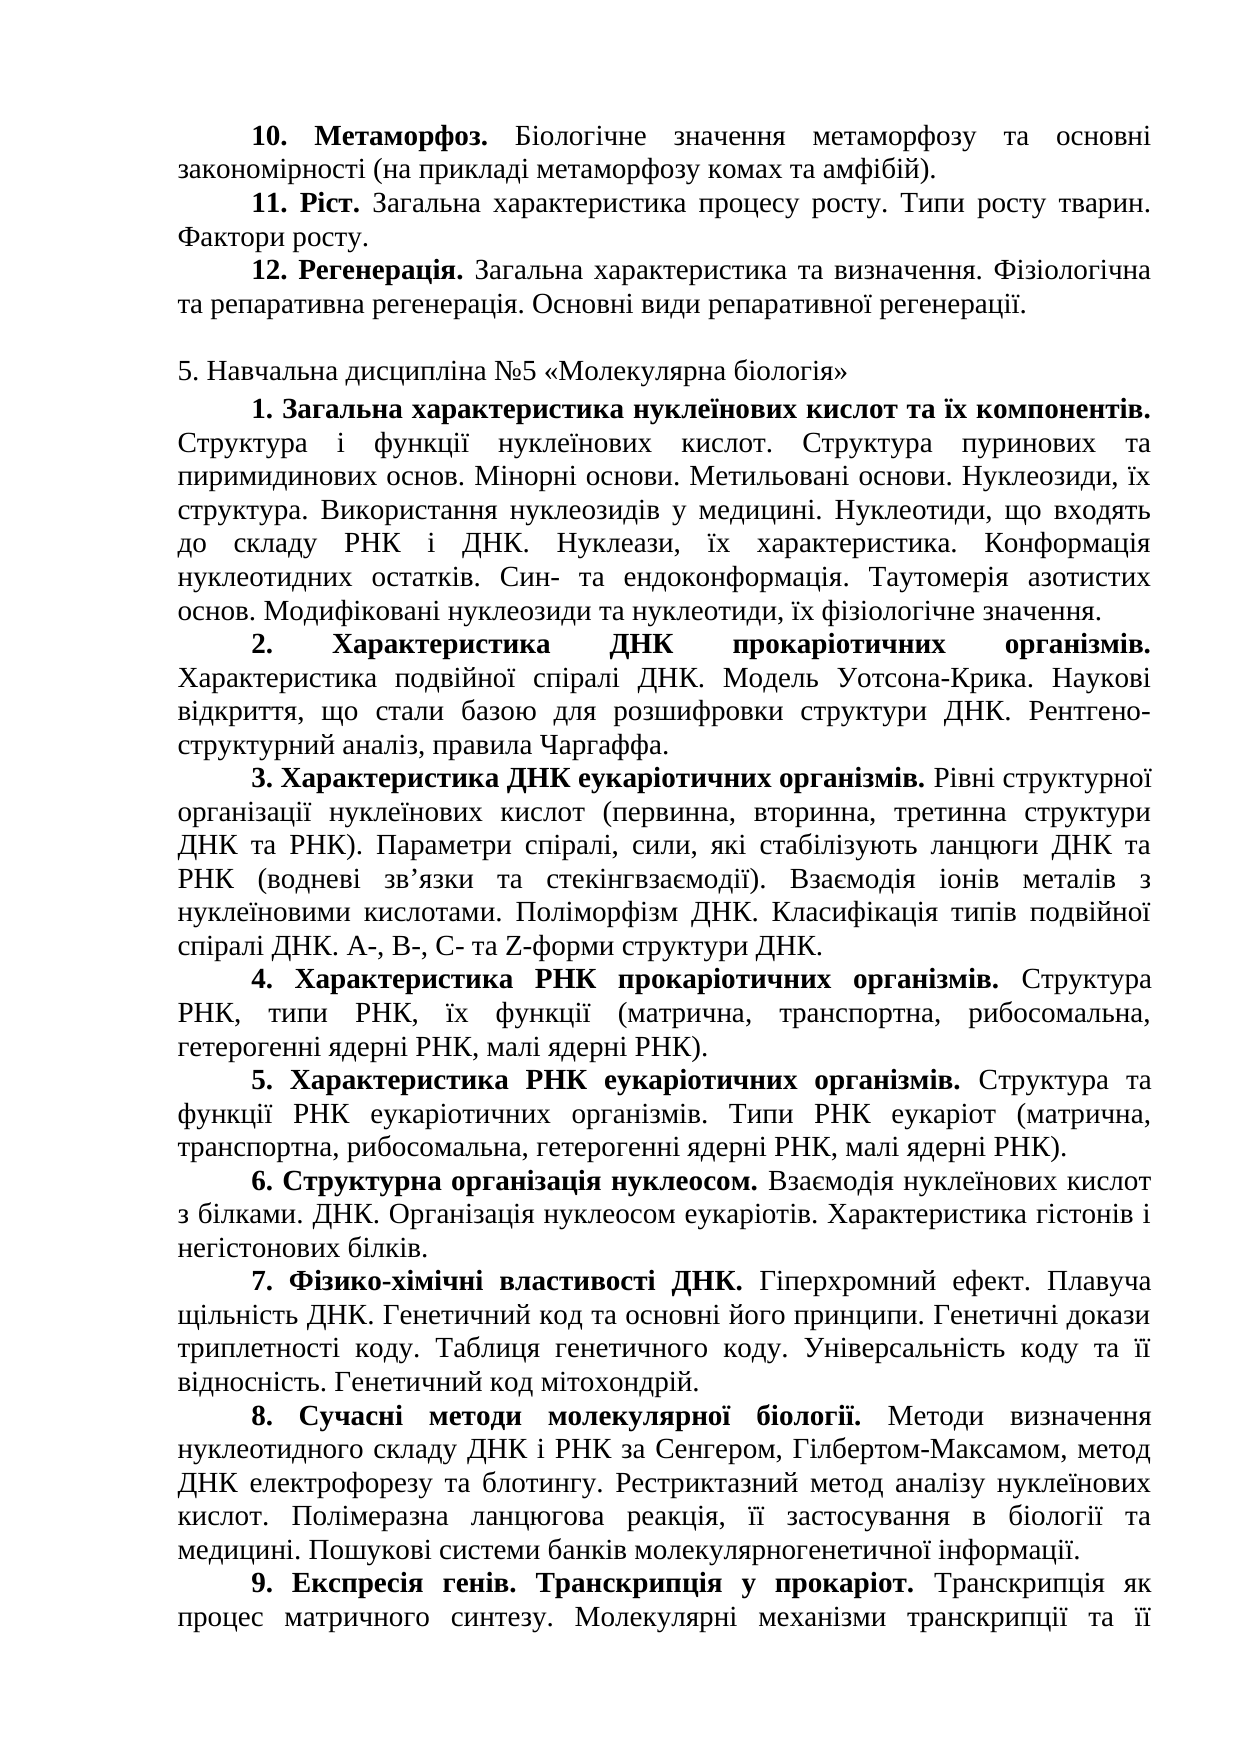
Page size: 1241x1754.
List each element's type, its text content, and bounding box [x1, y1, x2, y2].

text 6. Структурна організація нуклеосом. Взаємодія нуклеїнових кислот з білками. ДНК. Організація нуклеосом еукаріотів. Характеристика гістонів і негістонових білків. [177, 1163, 1152, 1263]
text 7. Фізико-хімічні властивості ДНК. Гіперхромний ефект. Плавуча щільність ДНК. Генетичний код та основні його принципи. Генетичні докази триплетності коду. Таблиця генетичного коду. Універсальність коду та її відносність. Генетичний код мітохондрій. [177, 1263, 1152, 1398]
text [177, 1565, 1152, 1632]
text 2. Характеристика ДНК прокаріотичних організмів. Характеристика подвійної спіралі ДНК. Модель Уотсона-Крика. Наукові відкриття, що стали базою для розшифровки структури ДНК. Рентгено-структурний аналіз, правила Чаргаффа. [177, 626, 1152, 760]
text 4. Характеристика РНК прокаріотичних організмів. Структура РНК, типи РНК, їх функції (матрична, транспортна, рибосомальна, гетерогенні ядерні РНК, малі ядерні РНК). [177, 962, 1152, 1062]
text 11. Ріст. Загальна характеристика процесу росту. Типи росту тварин. Фактори росту. [177, 185, 1152, 252]
list 5. Навчальна дисципліна №5 «Молекулярна біологія» [177, 353, 1152, 386]
text 1. Загальна характеристика нуклеїнових кислот та їх компонентів. Структура і функції нуклеїнових кислот. Структура пуринових та пиримидинових основ. Мінорні основи. Метильовані основи. Нуклеозиди, їх структура. Використання нуклеозидів у медицині. Нуклеотиди, що входять до складу РНК і ДНК. Нуклеази, їх характеристика. Конформація нуклеотидних остатків. Син- та ендоконформація. Таутомерія азотистих основ. Модифіковані нуклеозиди та нуклеотиди, їх фізіологічне значення. [177, 391, 1152, 626]
text 8. Сучасні методи молекулярної біології. Методи визначення нуклеотидного складу ДНК і РНК за Сенгером, Гілбертом-Максамом, метод ДНК електрофорезу та блотингу. Рестриктазний метод аналізу нуклеїнових кислот. Полімеразна ланцюгова реакція, її застосування в біології та медицині. Пошукові системи банків молекулярногенетичної інформації. [177, 1398, 1152, 1565]
text 5. Характеристика РНК еукаріотичних організмів. Структура та функції РНК еукаріотичних організмів. Типи РНК еукаріот (матрична, транспортна, рибосомальна, гетерогенні ядерні РНК, малі ядерні РНК). [177, 1062, 1152, 1163]
text 3. Характеристика ДНК еукаріотичних організмів. Рівні структурної організації нуклеїнових кислот (первинна, вторинна, третинна структури ДНК та РНК). Параметри спіралі, сили, які стабілізують ланцюги ДНК та РНК (водневі зв’язки та стекінгвзаємодії). Взаємодія іонів металів з нуклеїновими кислотами. Поліморфізм ДНК. Класифікація типів подвійної спіралі ДНК. А-, В-, С- та Z-форми структури ДНК. [177, 760, 1152, 962]
text 12. Регенерація. Загальна характеристика та визначення. Фiзiологiчна та репаративна регенерацiя. Основні види репаративної регенерації. [177, 252, 1152, 319]
text 10. Метаморфоз. Бiологiчне значення метаморфозу та основнi закономiрностi (на прикладi метаморфозу комах та амфiбiй). [177, 118, 1152, 185]
